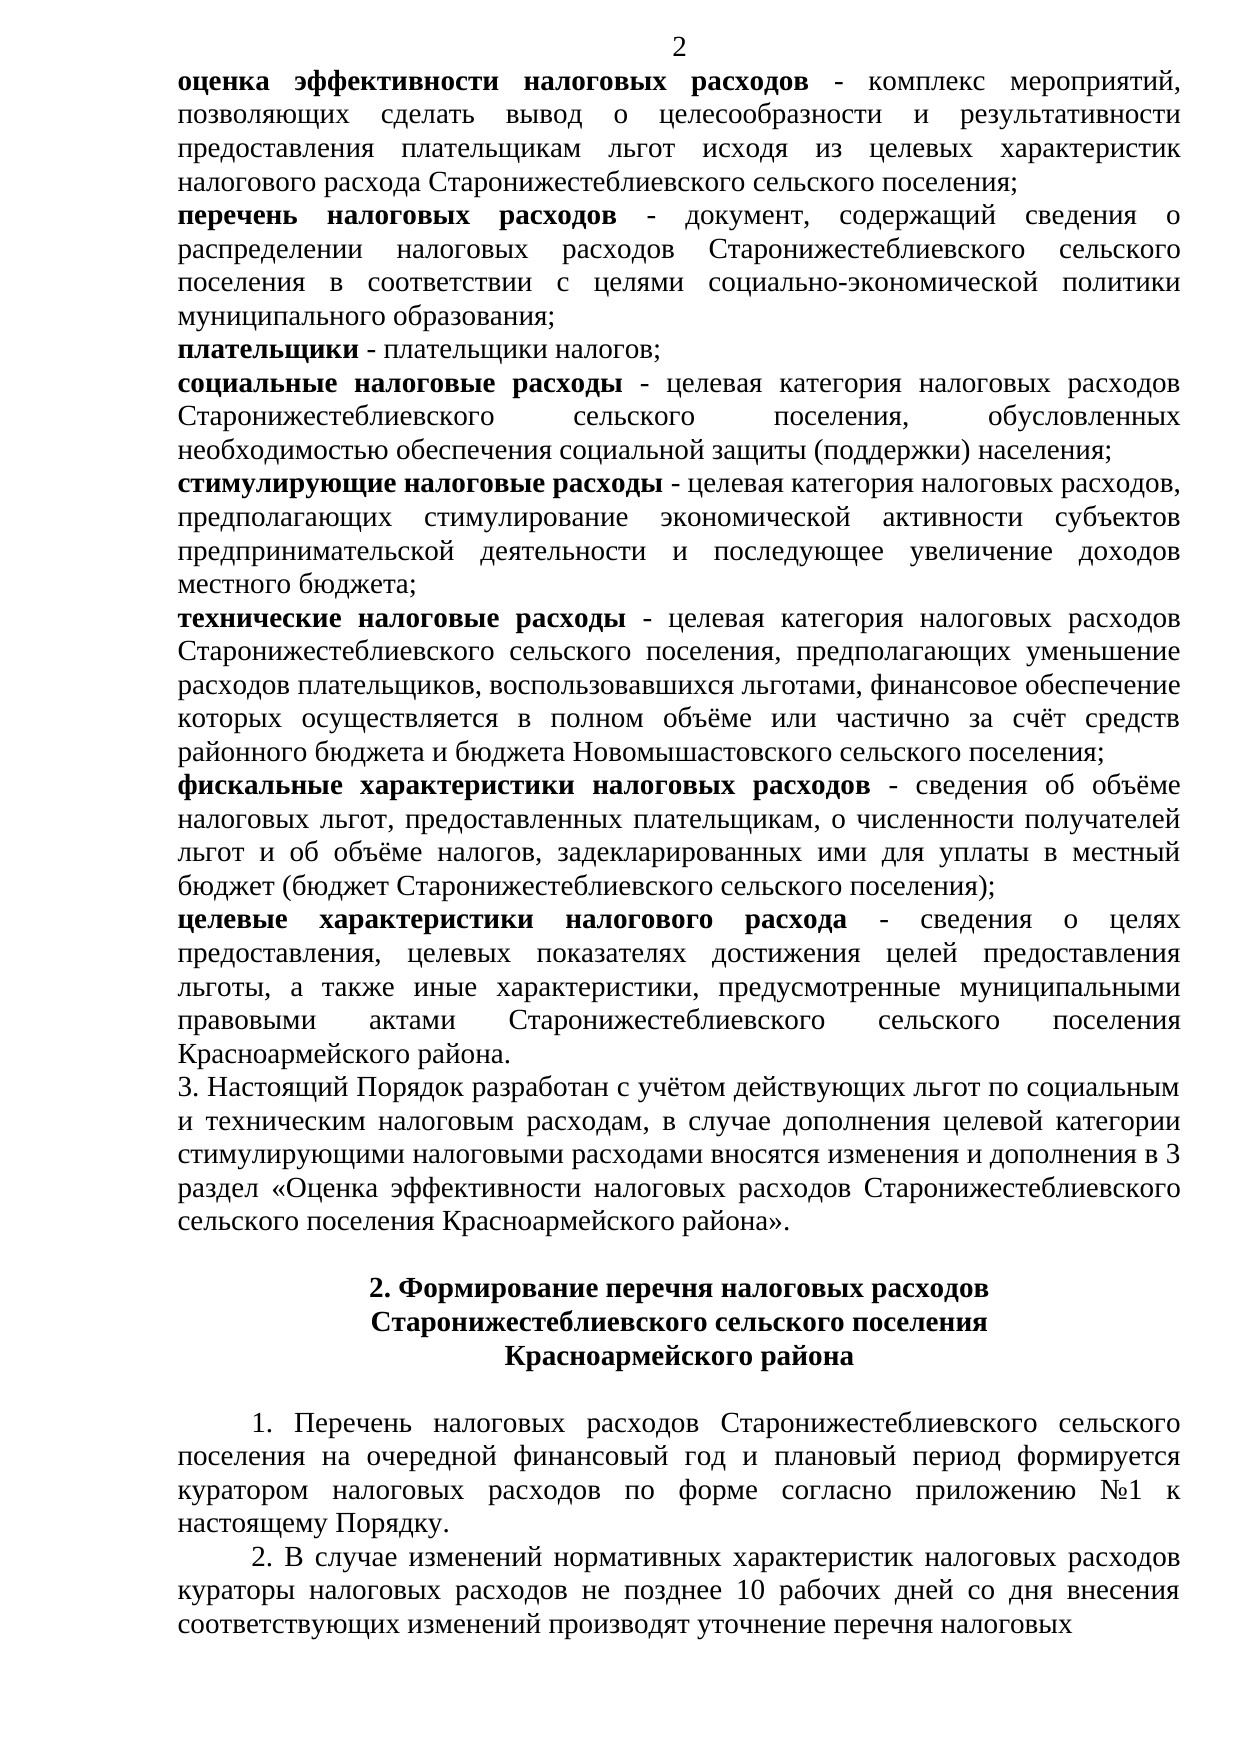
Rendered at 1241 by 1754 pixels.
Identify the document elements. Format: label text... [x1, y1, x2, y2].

text Старонижестеблиевского сельского поселения [177, 1304, 1181, 1338]
text 2 [177, 29, 1181, 63]
text Красноармейского района [177, 1338, 1181, 1371]
text стимулирующие налоговые расходы - целевая категория налоговых расходов, предполагающих стимулирование экономической активности субъектов предпринимательской деятельности и последующее увеличение доходов местного бюджета; [177, 466, 1181, 600]
text фискальные характеристики налоговых расходов - сведения об объёме налоговых льгот, предоставленных плательщикам, о численности получателей льгот и об объёме налогов, задекларированных ими для уплаты в местный бюджет (бюджет Старонижестеблиевского сельского поселения); [177, 767, 1181, 902]
text оценка эффективности налоговых расходов - комплекс мероприятий, позволяющих сделать вывод о целесообразности и результативности предоставления плательщикам льгот исходя из целевых характеристик налогового расхода Старонижестеблиевского сельского поселения; [177, 63, 1181, 197]
text 1. Перечень налоговых расходов Старонижестеблиевского сельского поселения на очередной финансовый год и плановый период формируется куратором налоговых расходов по форме согласно приложению №1 к настоящему Порядку. [177, 1405, 1181, 1539]
text 3. Настоящий Порядок разработан с учётом действующих льгот по социальным и техническим налоговым расходам, в случае дополнения целевой категории стимулирующими налоговыми расходами вносятся изменения и дополнения в 3 раздел «Оценка эффективности налоговых расходов Старонижестеблиевского сельского поселения Красноармейского района». [177, 1069, 1181, 1237]
text 2. Формирование перечня налоговых расходов [177, 1271, 1181, 1304]
text плательщики - плательщики налогов; [177, 331, 1181, 365]
text целевые характеристики налогового расхода - сведения о целях предоставления, целевых показателях достижения целей предоставления льготы, а также иные характеристики, предусмотренные муниципальными правовыми актами Старонижестеблиевского сельского поселения Красноармейского района. [177, 902, 1181, 1069]
text социальные налоговые расходы - целевая категория налоговых расходов Старонижестеблиевского сельского поселения, обусловленных необходимостью обеспечения социальной защиты (поддержки) населения; [177, 365, 1181, 466]
text перечень налоговых расходов - документ, содержащий сведения о распределении налоговых расходов Старонижестеблиевского сельского поселения в соответствии с целями социально-экономической политики муниципального образования; [177, 197, 1181, 331]
text 2. В случае изменений нормативных характеристик налоговых расходов кураторы налоговых расходов не позднее 10 рабочих дней со дня внесения соответствующих изменений производят уточнение перечня налоговых [177, 1539, 1181, 1639]
text технические налоговые расходы - целевая категория налоговых расходов Старонижестеблиевского сельского поселения, предполагающих уменьшение расходов плательщиков, воспользовавшихся льготами, финансовое обеспечение которых осуществляется в полном объёме или частично за счёт средств районного бюджета и бюджета Новомышастовского сельского поселения; [177, 600, 1181, 767]
